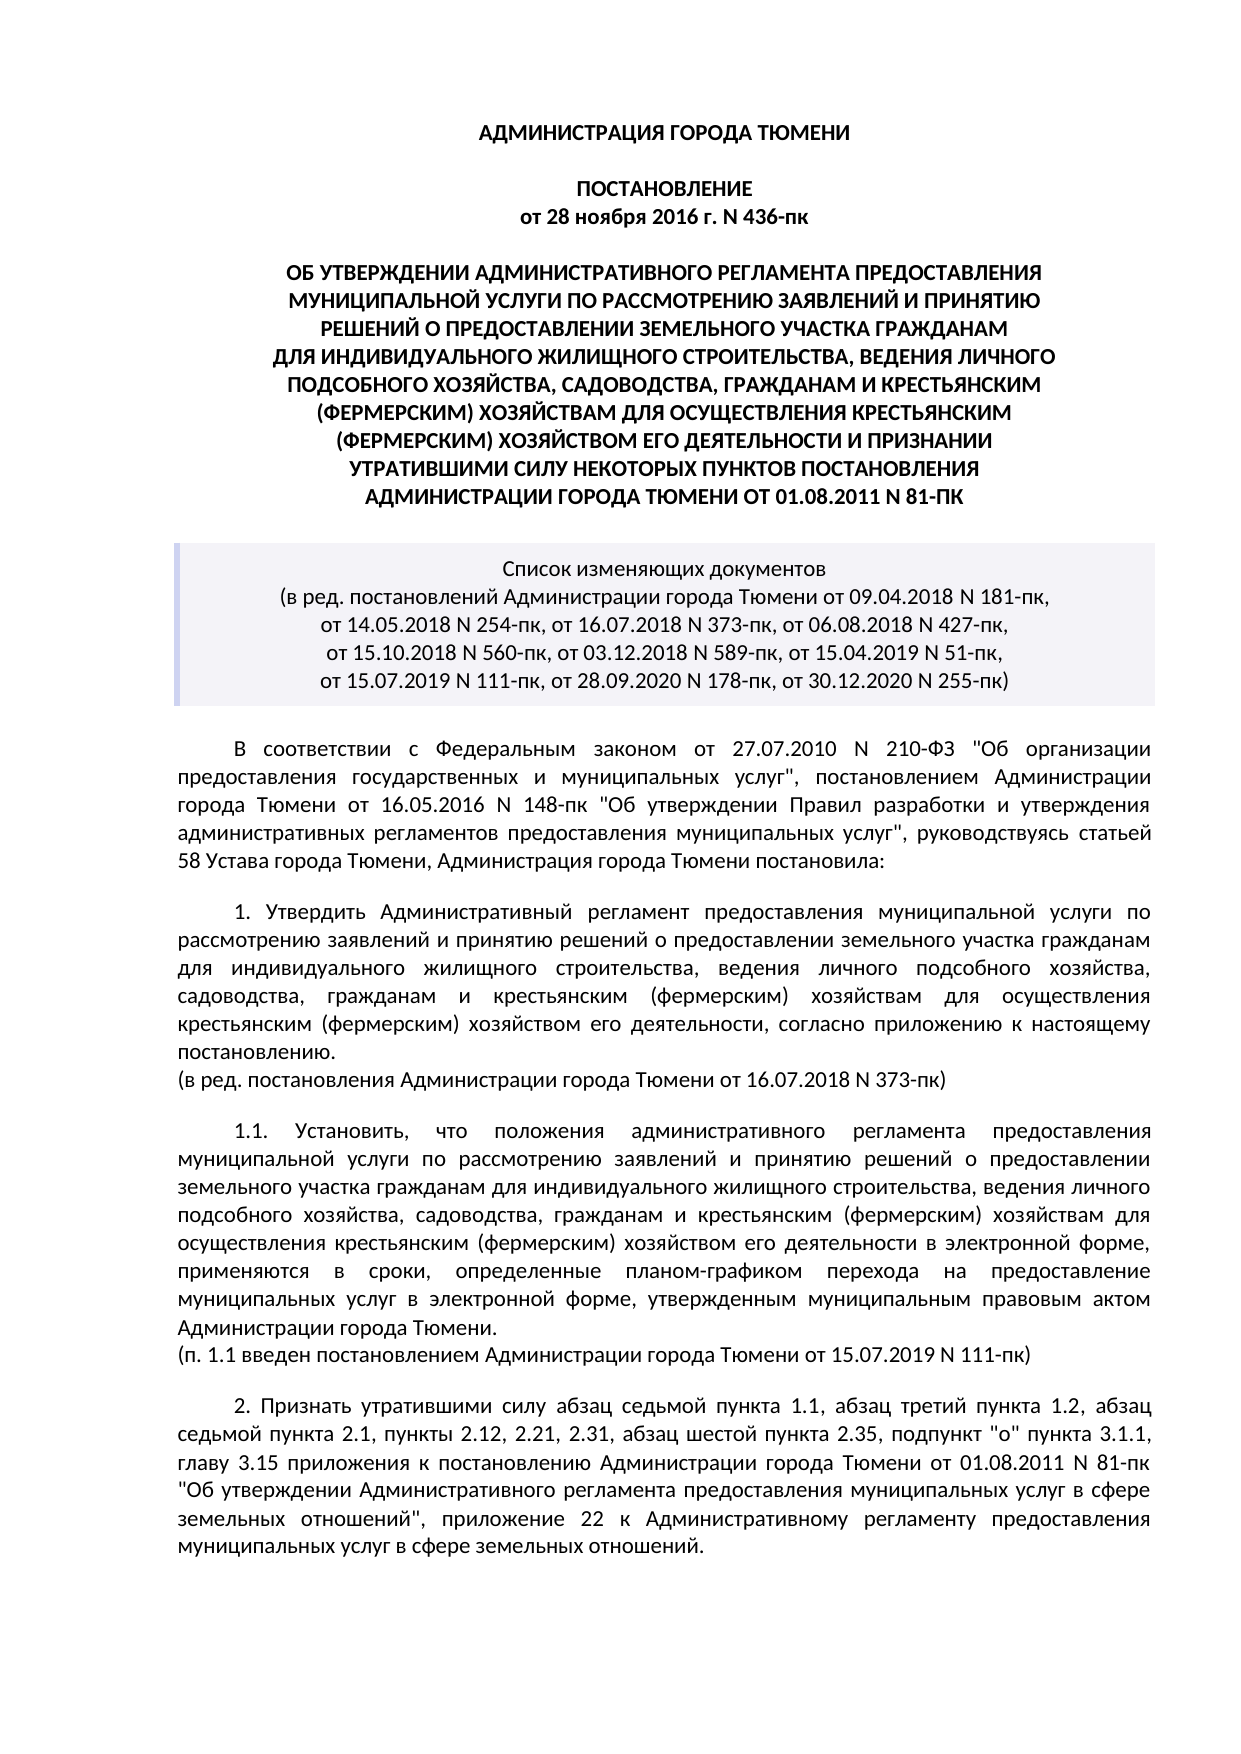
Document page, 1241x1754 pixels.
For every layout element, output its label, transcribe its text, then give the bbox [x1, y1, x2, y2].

table_header Список изменяющих документов (в ред. постановлений Администрации города Тюмени от 09.04.2018 N 181-пк, от 14.05.2018 N 254-пк, от 16.07.2018 N 373-пк, от 06.08.2018 N 427-пк, от 15.10.2018 N 560-пк, от 03.12.2018 N 589-пк, от 15.04.2019 N 51-пк, от 15.07.2019 N 111-пк, от 28.09.2020 N 178-пк, от 30.12.2020 N 255-пк) [180, 543, 1149, 706]
text (п. 1.1 введен постановлением Администрации города Тюмени от 15.07.2019 N 111-пк) [177, 1341, 1152, 1369]
text 2. Признать утратившими силу абзац седьмой пункта 1.1, абзац третий пункта 1.2, абзац седьмой пункта 2.1, пункты 2.12, 2.21, 2.31, абзац шестой пункта 2.35, подпункт "о" пункта 3.1.1, главу 3.15 приложения к постановлению Администрации города Тюмени от 01.08.2011 N 81-пк "Об утверждении Административного регламента предоставления муниципальных услуг в сфере земельных отношений", приложение 22 к Административному регламенту предоставления муниципальных услуг в сфере земельных отношений. [177, 1392, 1152, 1560]
text В соответствии с Федеральным законом от 27.07.2010 N 210-ФЗ "Об организации предоставления государственных и муниципальных услуг", постановлением Администрации города Тюмени от 16.05.2016 N 148-пк "Об утверждении Правил разработки и утверждения административных регламентов предоставления муниципальных услуг", руководствуясь статьей 58 Устава города Тюмени, Администрация города Тюмени постановила: [177, 734, 1152, 874]
title ДЛЯ ИНДИВИДУАЛЬНОГО ЖИЛИЩНОГО СТРОИТЕЛЬСТВА, ВЕДЕНИЯ ЛИЧНОГО [177, 342, 1152, 370]
title ОБ УТВЕРЖДЕНИИ АДМИНИСТРАТИВНОГО РЕГЛАМЕНТА ПРЕДОСТАВЛЕНИЯ [177, 258, 1152, 286]
title (ФЕРМЕРСКИМ) ХОЗЯЙСТВОМ ЕГО ДЕЯТЕЛЬНОСТИ И ПРИЗНАНИИ [177, 426, 1152, 454]
title от 28 ноября 2016 г. N 436-пк [177, 202, 1152, 230]
text (в ред. постановления Администрации города Тюмени от 16.07.2018 N 373-пк) [177, 1066, 1152, 1093]
text 1.1. Установить, что положения административного регламента предоставления муниципальной услуги по рассмотрению заявлений и принятию решений о предоставлении земельного участка гражданам для индивидуального жилищного строительства, ведения личного подсобного хозяйства, садоводства, гражданам и крестьянским (фермерским) хозяйствам для осуществления крестьянским (фермерским) хозяйством его деятельности в электронной форме, применяются в сроки, определенные планом-графиком перехода на предоставление муниципальных услуг в электронной форме, утвержденным муниципальным правовым актом Администрации города Тюмени. [177, 1116, 1152, 1341]
title УТРАТИВШИМИ СИЛУ НЕКОТОРЫХ ПУНКТОВ ПОСТАНОВЛЕНИЯ [177, 454, 1152, 482]
text 1. Утвердить Административный регламент предоставления муниципальной услуги по рассмотрению заявлений и принятию решений о предоставлении земельного участка гражданам для индивидуального жилищного строительства, ведения личного подсобного хозяйства, садоводства, гражданам и крестьянским (фермерским) хозяйствам для осуществления крестьянским (фермерским) хозяйством его деятельности, согласно приложению к настоящему постановлению. [177, 897, 1152, 1066]
title (ФЕРМЕРСКИМ) ХОЗЯЙСТВАМ ДЛЯ ОСУЩЕСТВЛЕНИЯ КРЕСТЬЯНСКИМ [177, 398, 1152, 426]
title АДМИНИСТРАЦИЯ ГОРОДА ТЮМЕНИ [177, 118, 1152, 146]
title РЕШЕНИЙ О ПРЕДОСТАВЛЕНИИ ЗЕМЕЛЬНОГО УЧАСТКА ГРАЖДАНАМ [177, 314, 1152, 342]
title ПОДСОБНОГО ХОЗЯЙСТВА, САДОВОДСТВА, ГРАЖДАНАМ И КРЕСТЬЯНСКИМ [177, 370, 1152, 398]
title МУНИЦИПАЛЬНОЙ УСЛУГИ ПО РАССМОТРЕНИЮ ЗАЯВЛЕНИЙ И ПРИНЯТИЮ [177, 286, 1152, 314]
title АДМИНИСТРАЦИИ ГОРОДА ТЮМЕНИ ОТ 01.08.2011 N 81-ПК [177, 482, 1152, 510]
title ПОСТАНОВЛЕНИЕ [177, 174, 1152, 202]
